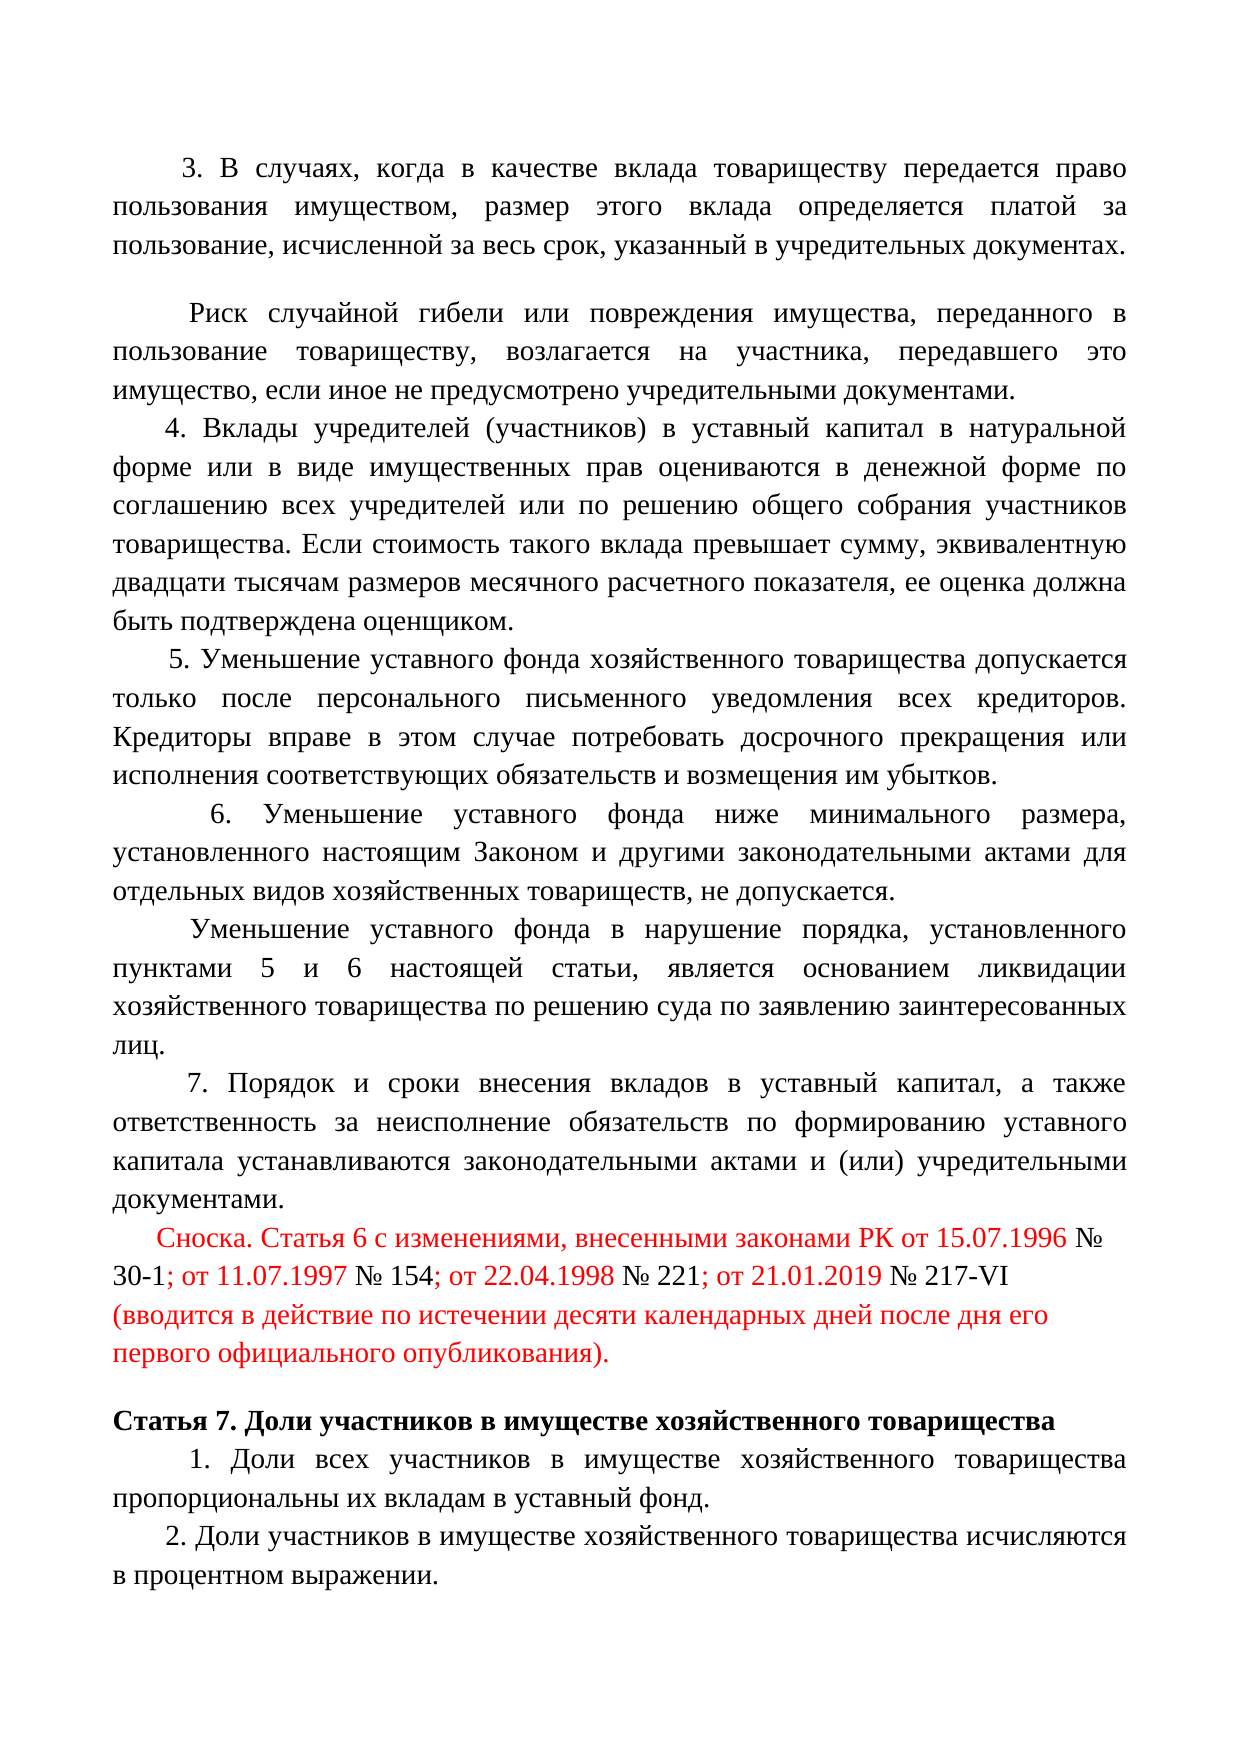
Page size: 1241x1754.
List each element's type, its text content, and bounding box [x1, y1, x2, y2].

text Сноска. Статья 6 с изменениями, внесенными законами РК от 15.07.1996 № 30-1; от 11.07.1997 № 154; от 22.04.1998 № 221; от 21.01.2019 № 217-VI (вводится в действие по истечении десяти календарных дней после дня его первого официального опубликования). [112, 1220, 1128, 1399]
text 3. В случаях, когда в качестве вклада товариществу передается право пользования имуществом, размер этого вклада определяется платой за пользование, исчисленной за весь срок, указанный в учредительных документах. [112, 150, 1128, 291]
text 4. Вклады учредителей (участников) в уставный капитал в натуральной форме или в виде имущественных прав оцениваются в денежной форме по соглашению всех учредителей или по решению общего собрания участников товарищества. Если стоимость такого вклада превышает сумму, эквивалентную двадцати тысячам размеров месячного расчетного показателя, ее оценка должна быть подтверждена оценщиком. [112, 410, 1128, 637]
text Риск случайной гибели или повреждения имущества, переданного в пользование товариществу, возлагается на участника, передавшего это имущество, если иное не предусмотрено учредительными документами. [112, 295, 1128, 405]
text 2. Доли участников в имуществе хозяйственного товарищества исчисляются в процентном выражении. [112, 1518, 1128, 1591]
text Статья 7. Доли участников в имуществе хозяйственного товарищества [112, 1403, 1128, 1436]
text Уменьшение уставного фонда в нарушение порядка, установленного пунктами 5 и 6 настоящей статьи, является основанием ликвидации хозяйственного товарищества по решению суда по заявлению заинтересованных лиц. [112, 911, 1128, 1061]
text 6. Уменьшение уставного фонда ниже минимального размера, установленного настоящим Законом и другими законодательными актами для отдельных видов хозяйственных товариществ, не допускается. [112, 796, 1128, 906]
text 1. Доли всех участников в имуществе хозяйственного товарищества пропорциональны их вкладам в уставный фонд. [112, 1441, 1128, 1513]
text 5. Уменьшение уставного фонда хозяйственного товарищества допускается только после персонального письменного уведомления всех кредиторов. Кредиторы вправе в этом случае потребовать досрочного прекращения или исполнения соответствующих обязательств и возмещения им убытков. [112, 642, 1128, 791]
text 7. Порядок и сроки внесения вкладов в уставный капитал, а также ответственность за неисполнение обязательств по формированию уставного капитала устанавливаются законодательными актами и (или) учредительными документами. [112, 1066, 1128, 1215]
